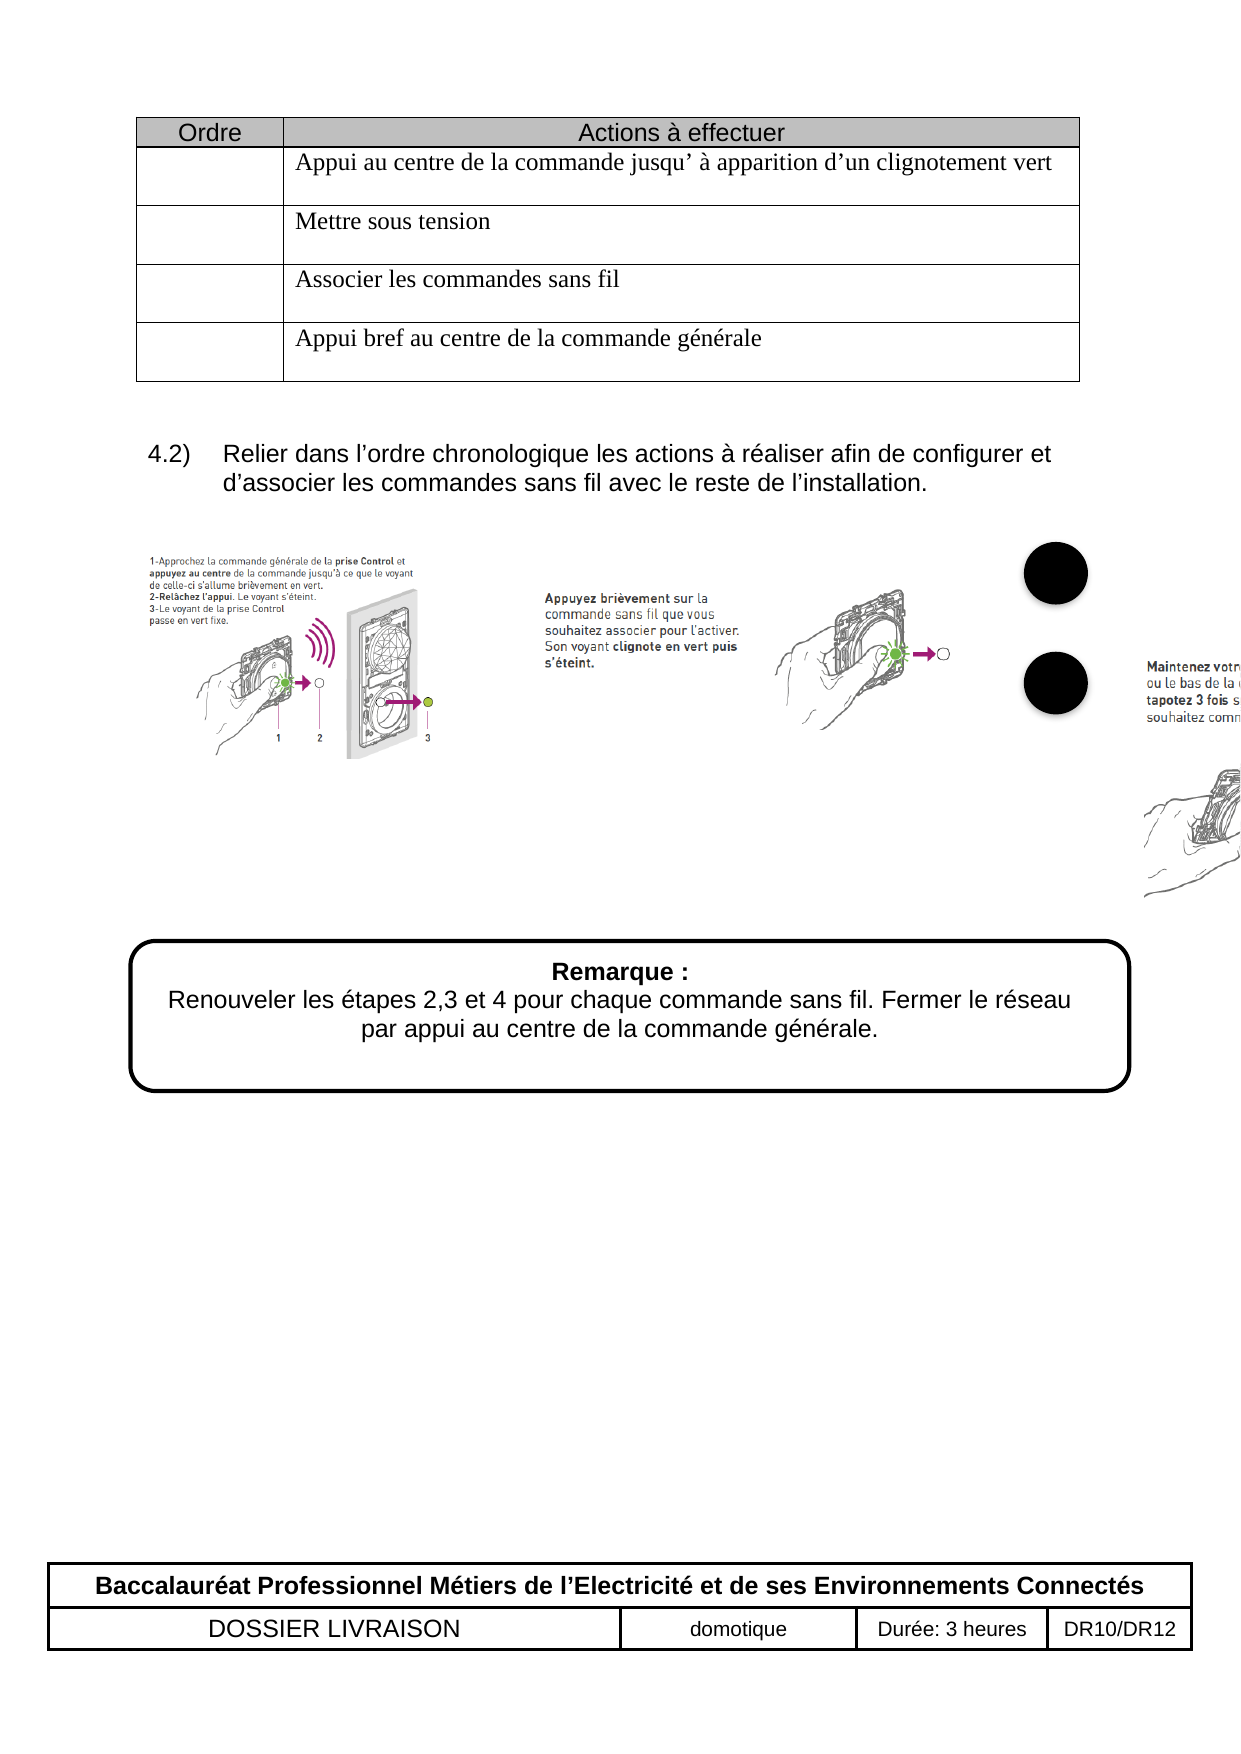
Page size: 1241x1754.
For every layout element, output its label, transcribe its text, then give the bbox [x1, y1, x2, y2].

table_cell Appui au centre de la commande jusqu’ à apparition d’un clignotement vert [284, 148, 1079, 205]
table_cell Associer les commandes sans fil [284, 265, 1079, 322]
picture [1144, 659, 1241, 905]
list Relier dans l’ordre chronologique les actions à réaliser afin de configurer et d’associer les commandes sans fil avec le reste de l’installation. [148, 439, 1093, 497]
table_header Ordre [137, 118, 283, 146]
picture [147, 554, 446, 759]
table_cell [137, 265, 283, 322]
table_cell [137, 323, 283, 381]
table_cell [137, 206, 283, 263]
text Renouveler les étapes 2,3 et 4 pour chaque commande sans fil. Fermer le réseau par appui au centre de la commande générale. [148, 985, 1093, 1043]
table_header Actions à effectuer [284, 118, 1079, 146]
text Remarque : [148, 957, 1093, 985]
picture [542, 586, 959, 730]
table_cell [137, 148, 283, 205]
table_cell Mettre sous tension [284, 206, 1079, 263]
table_cell Appui bref au centre de la commande générale [284, 323, 1079, 381]
